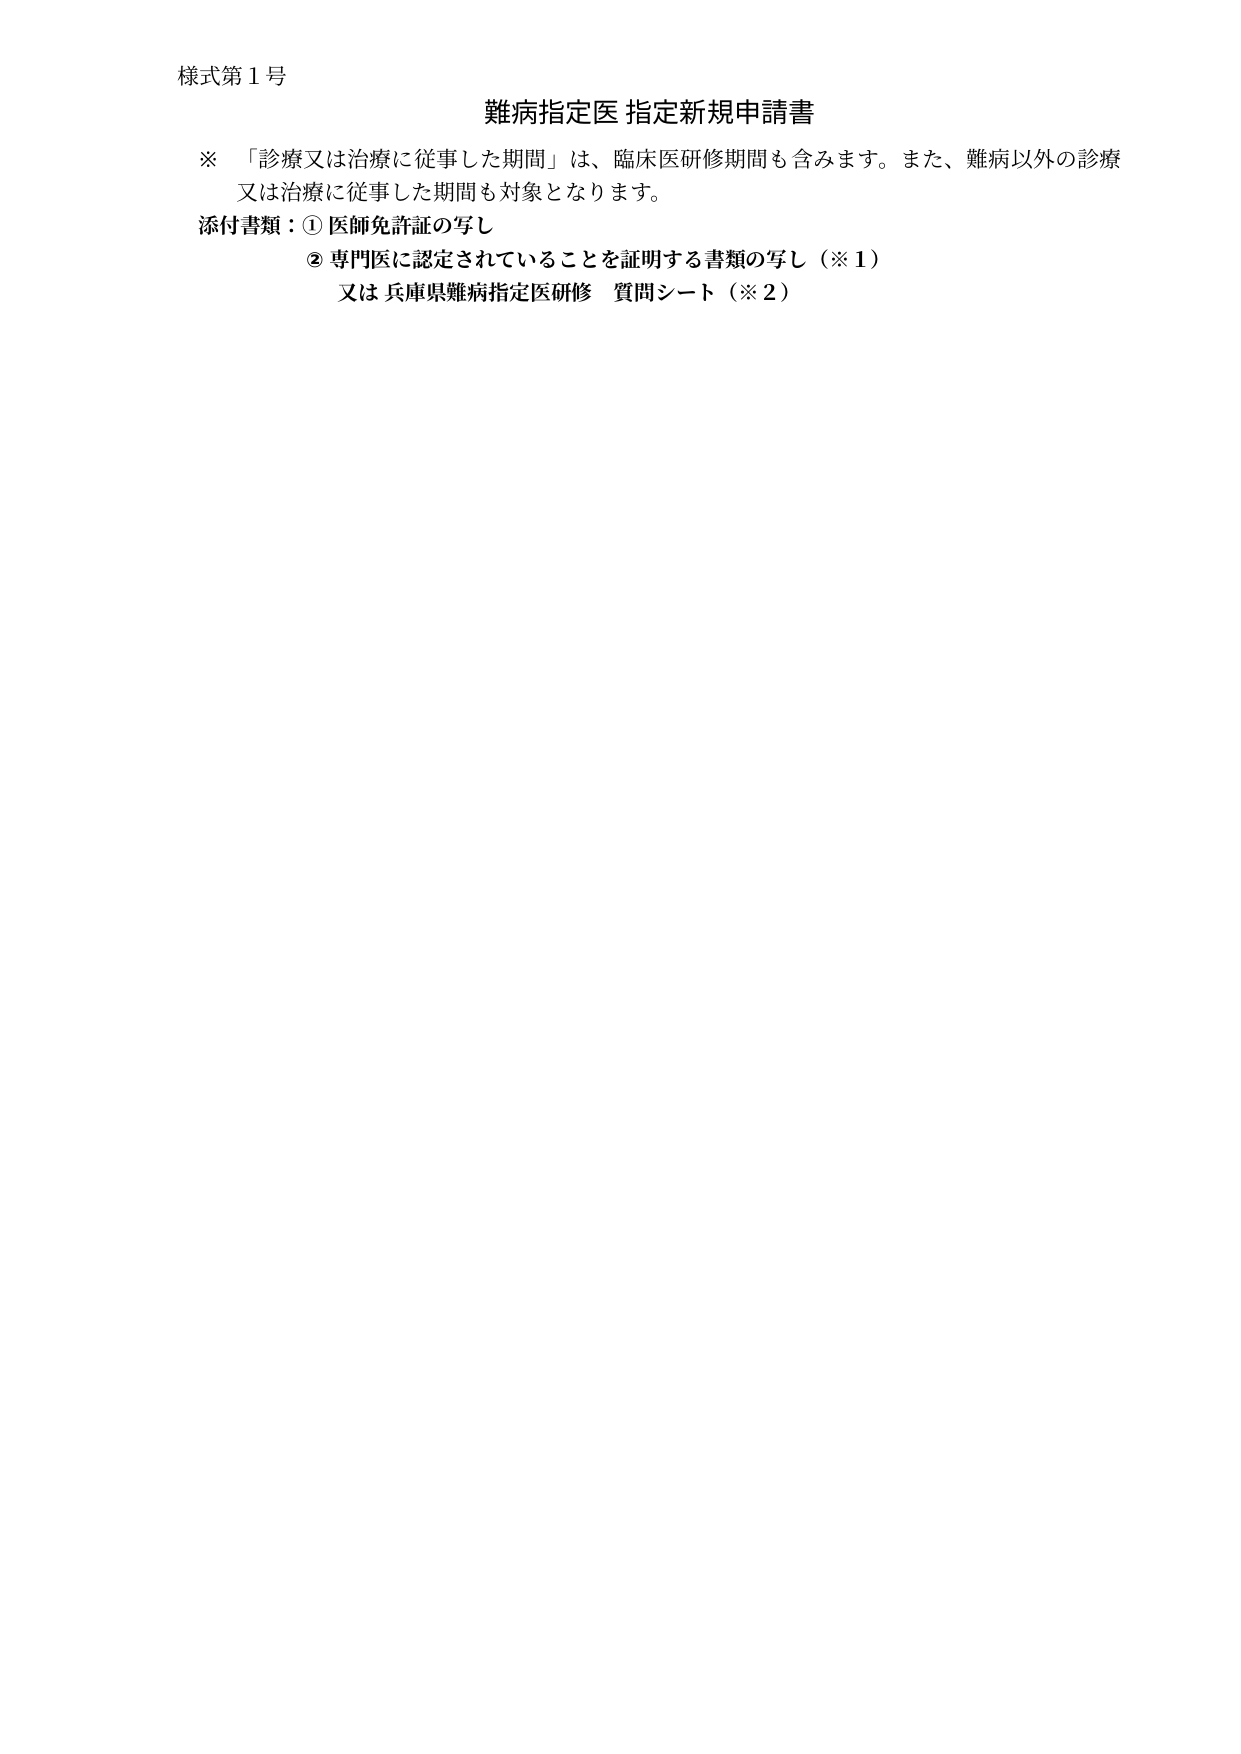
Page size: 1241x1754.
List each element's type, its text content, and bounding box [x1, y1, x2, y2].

list 「診療又は治療に従事した期間」は、臨床医研修期間も含みます。また、難病以外の診療又は治療に従事した期間も対象となります。 [199, 141, 1122, 208]
text 添付書類：① 医師免許証の写し [177, 208, 1122, 242]
text ② 専門医に認定されていることを証明する書類の写し（※１） 又は 兵庫県難病指定医研修 質問シート（※２） [306, 242, 1122, 308]
